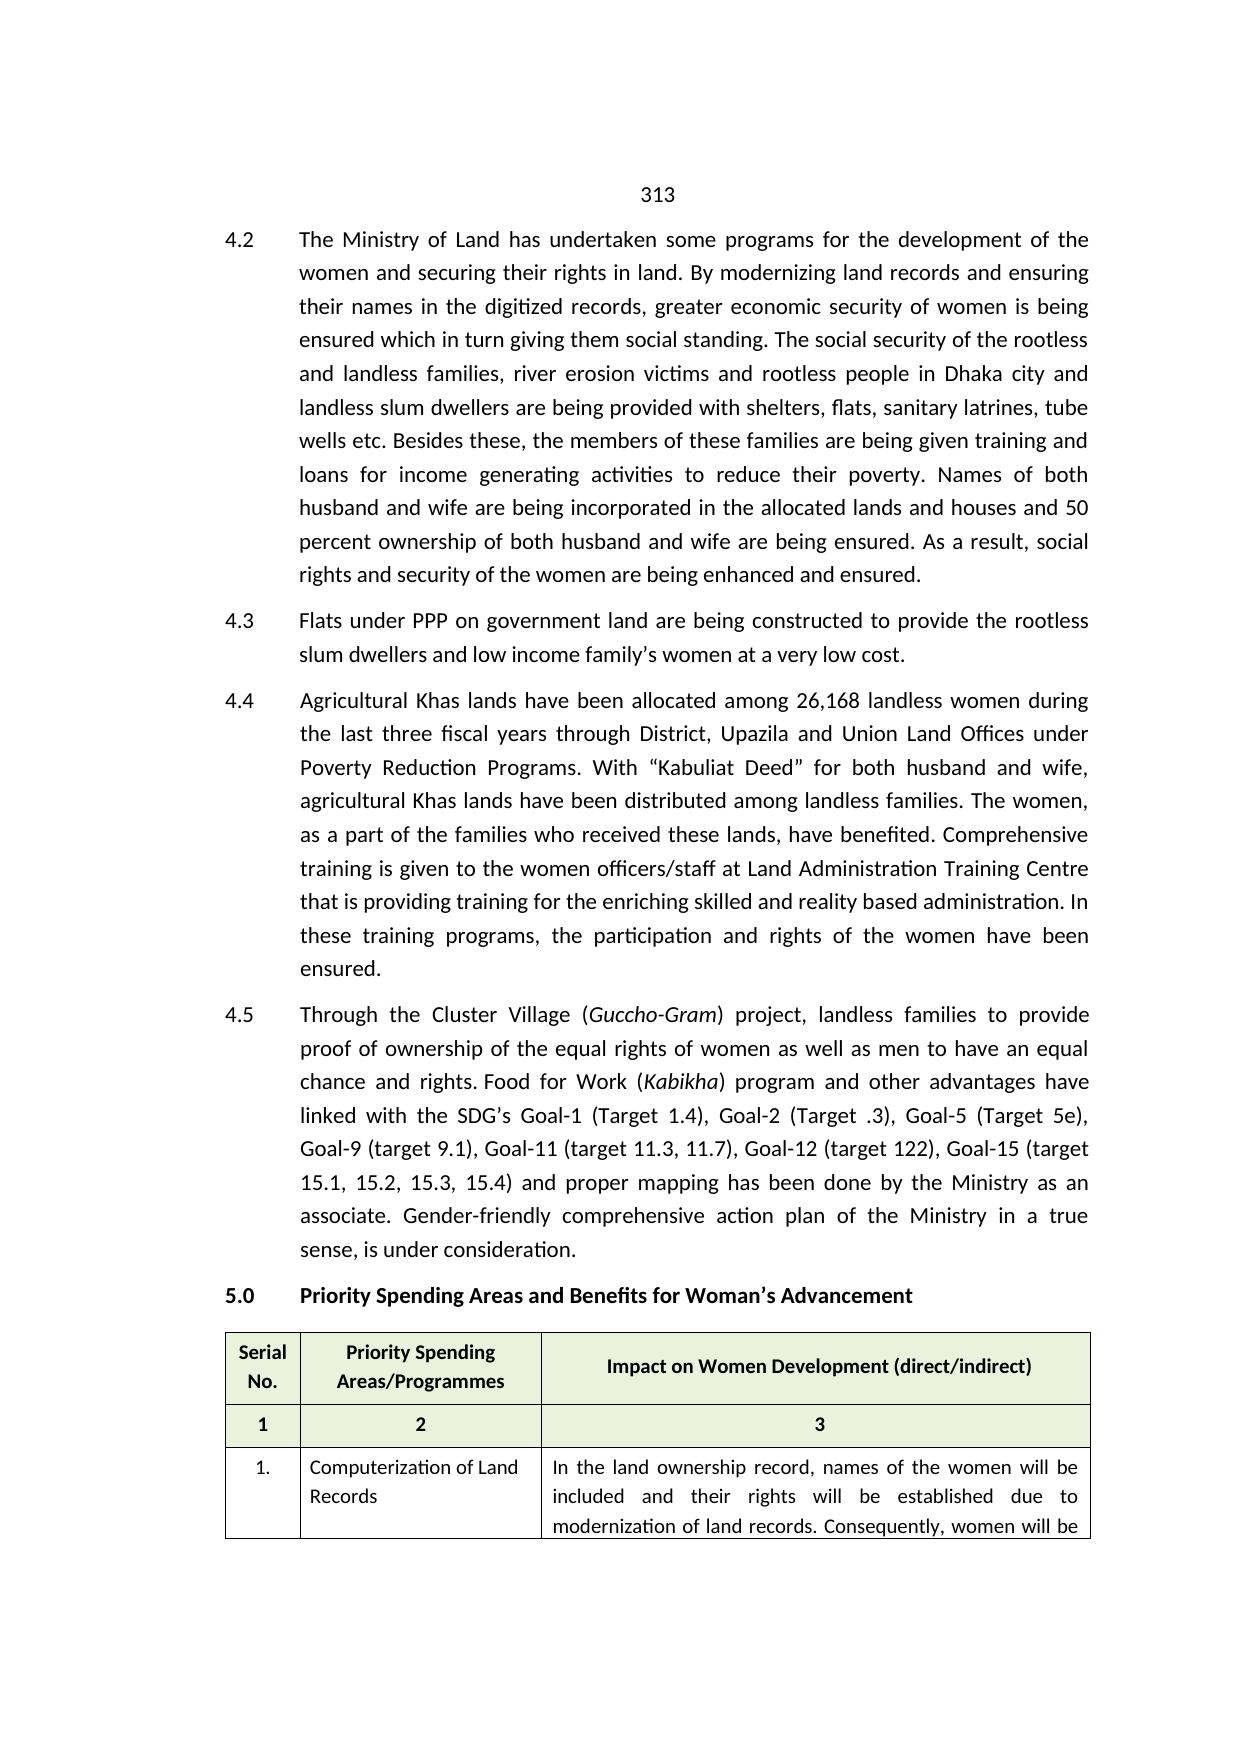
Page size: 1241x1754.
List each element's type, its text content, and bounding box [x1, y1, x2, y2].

table_cell Computerization of Land Records [301, 1448, 541, 1538]
table_header Impact on Women Development (direct/indirect) [542, 1333, 1090, 1404]
text 5.0 Priority Spending Areas and Benefits for Woman’s Advancement [225, 1281, 1090, 1309]
text 4.5 Through the Cluster Village (Guccho-Gram) project, landless families to provide proof of ownership of the equal rights of women as well as men to have an equal chance and rights. Food for Work (Kabikha) program and other advantages have linked with the SDG’s Goal-1 (Target 1.4), Goal-2 (Target .3), Goal-5 (Target 5e), Goal-9 (target 9.1), Goal-11 (target 11.3, 11.7), Goal-12 (target 122), Goal-15 (target 15.1, 15.2, 15.3, 15.4) and proper mapping has been done by the Ministry as an associate. Gender-friendly comprehensive action plan of the Ministry in a true sense, is under consideration. [225, 1000, 1090, 1263]
table_cell 1. [226, 1448, 300, 1538]
table_header Priority Spending Areas/Programmes [301, 1333, 541, 1404]
text 4.2 The Ministry of Land has undertaken some programs for the development of the women and securing their rights in land. By modernizing land records and ensuring their names in the digitized records, greater economic security of women is being ensured which in turn giving them social standing. The social security of the rootless and landless families, river erosion victims and rootless people in Dhaka city and landless slum dwellers are being provided with shelters, flats, sanitary latrines, tube wells etc. Besides these, the members of these families are being given training and loans for income generating activities to reduce their poverty. Names of both husband and wife are being incorporated in the allocated lands and houses and 50 percent ownership of both husband and wife are being ensured. As a result, social rights and security of the women are being enhanced and ensured. [225, 225, 1090, 588]
table_header Serial No. [226, 1333, 300, 1404]
text 4.3 Flats under PPP on government land are being constructed to provide the rootless slum dwellers and low income family’s women at a very low cost. [225, 606, 1090, 668]
text 4.4 Agricultural Khas lands have been allocated among 26,168 landless women during the last three fiscal years through District, Upazila and Union Land Offices under Poverty Reduction Programs. With “Kabuliat Deed” for both husband and wife, agricultural Khas lands have been distributed among landless families. The women, as a part of the families who received these lands, have benefited. Comprehensive training is given to the women officers/staff at Land Administration Training Centre that is providing training for the enriching skilled and reality based administration. In these training programs, the participation and rights of the women have been ensured. [225, 686, 1090, 982]
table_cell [542, 1448, 1090, 1538]
table_cell 2 [301, 1405, 541, 1447]
table_cell 1 [226, 1405, 300, 1447]
table_cell 3 [542, 1405, 1090, 1447]
